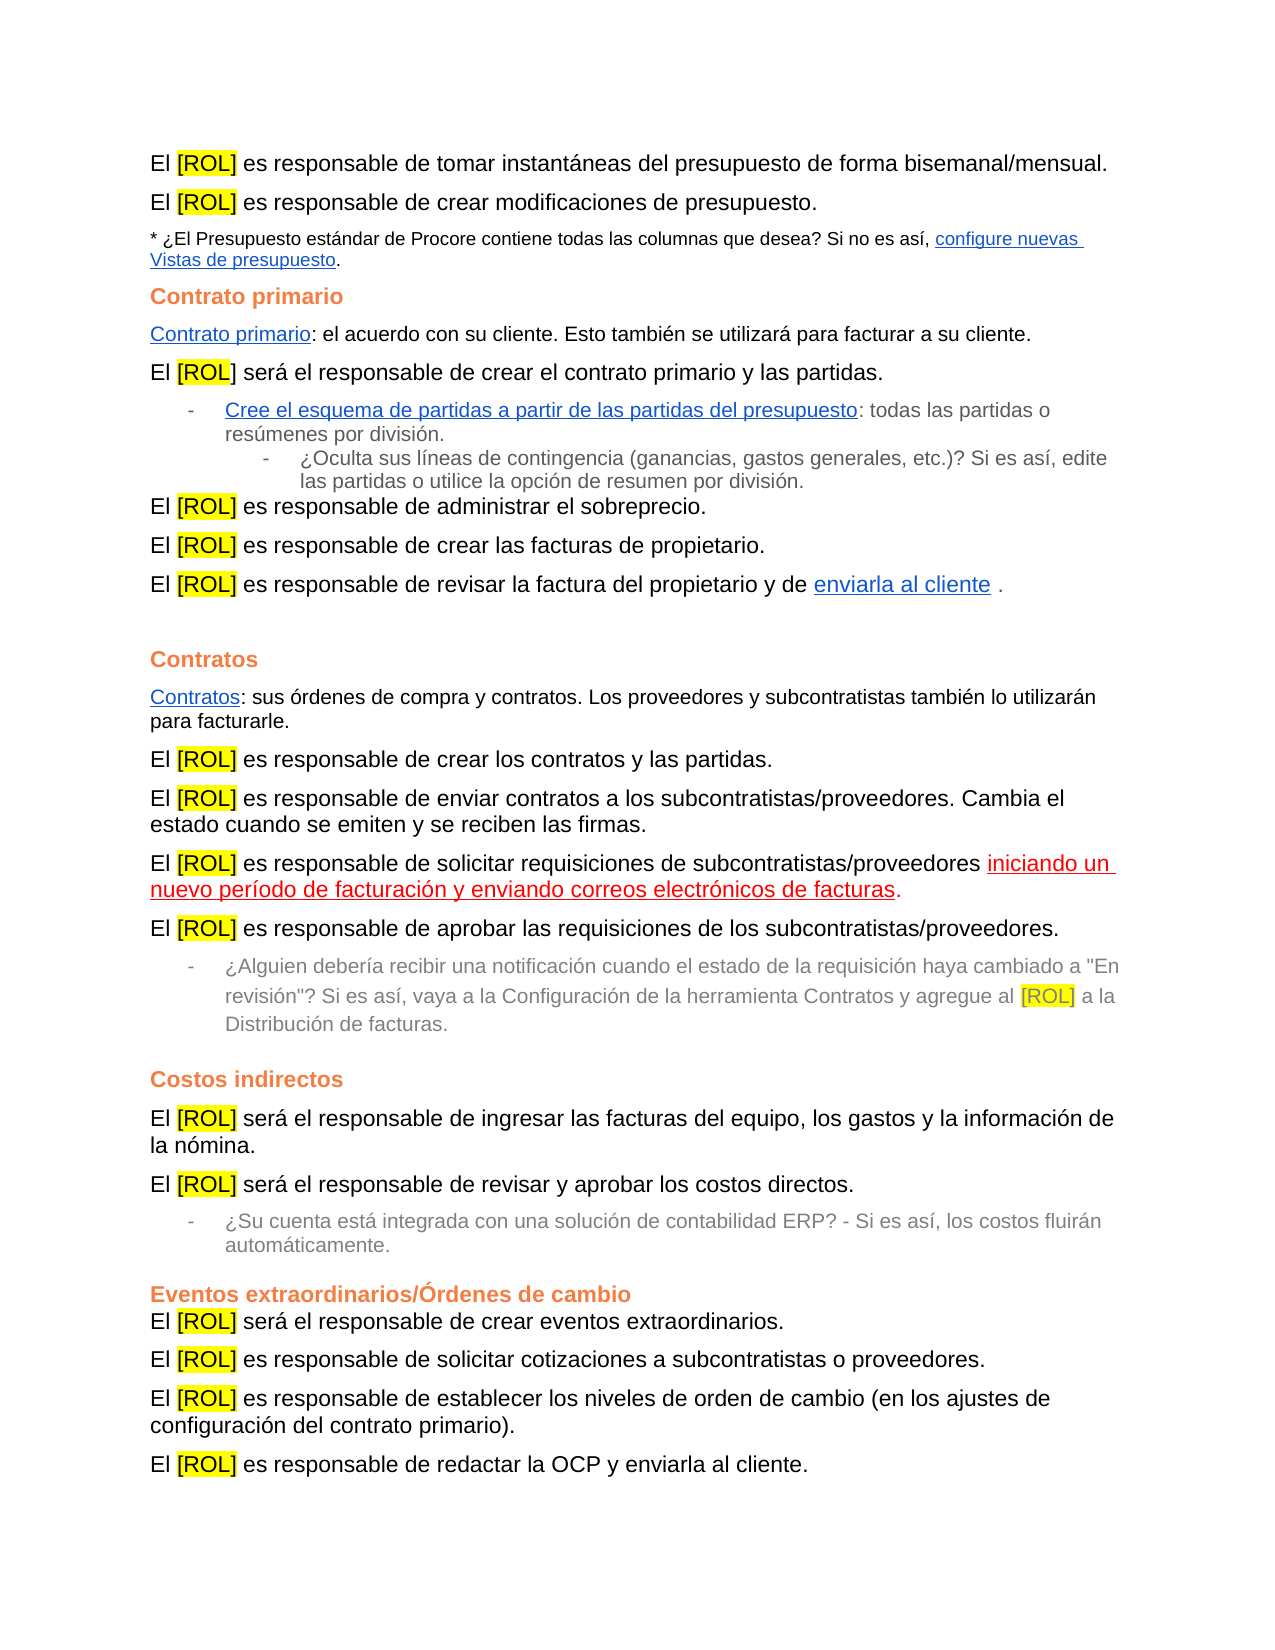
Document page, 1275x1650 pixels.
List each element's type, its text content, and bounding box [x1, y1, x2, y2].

text El [ROL] es responsable de crear las facturas de propietario. [237, 532, 1125, 558]
text El [ROL] es responsable de aprobar las requisiciones de los subcontratistas/proveedores. [237, 915, 1125, 941]
text Costos indirectos [150, 1066, 1125, 1093]
text El [ROL] es responsable de revisar la factura del propietario y de enviarla al cliente . [237, 571, 1125, 597]
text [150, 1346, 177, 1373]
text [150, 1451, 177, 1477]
list ¿Alguien debería recibir una notificación cuando el estado de la requisición haya cambiado a "En revisión"? Si es así, vaya a la Configuración de la herramienta Contratos y agregue al [ROL] a la Distribución de facturas. [187, 954, 1125, 1035]
text Contrato primario [150, 283, 1125, 310]
text El [ROL] es responsable de solicitar cotizaciones a subcontratistas o proveedores. [237, 1346, 1125, 1373]
text El [ROL] será el responsable de crear eventos extraordinarios. [237, 1308, 1125, 1334]
text El [ROL] será el responsable de ingresar las facturas del equipo, los gastos y la información de la nómina. [150, 1105, 1125, 1158]
text El [ROL] es responsable de crear modificaciones de presupuesto. [237, 189, 1125, 215]
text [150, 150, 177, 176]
text Eventos extraordinarios/Órdenes de cambio [150, 1281, 1125, 1308]
text El [ROL] es responsable de administrar el sobreprecio. [237, 493, 1125, 520]
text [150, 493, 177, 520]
text El [ROL] es responsable de tomar instantáneas del presupuesto de forma bisemanal/mensual. [237, 150, 1125, 176]
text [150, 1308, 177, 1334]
text Contratos: sus órdenes de compra y contratos. Los proveedores y subcontratistas también lo utilizarán para facturarle. [150, 685, 1125, 733]
text El [ROL] será el responsable de crear el contrato primario y las partidas. [230, 359, 1125, 385]
text El [ROL] es responsable de crear los contratos y las partidas. [237, 746, 1125, 772]
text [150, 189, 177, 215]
text El [ROL] es responsable de solicitar requisiciones de subcontratistas/proveedores iniciando un nuevo período de facturación y enviando correos electrónicos de facturas. [150, 850, 1125, 902]
text Contratos [150, 646, 1125, 673]
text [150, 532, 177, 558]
list ¿Oculta sus líneas de contingencia (ganancias, gastos generales, etc.)? Si es así, edite las partidas o utilice la opción de resumen por división. [262, 445, 1125, 493]
text El [ROL] es responsable de establecer los niveles de orden de cambio (en los ajustes de configuración del contrato primario). [150, 1385, 1125, 1438]
list Cree el esquema de partidas a partir de las partidas del presupuesto: todas las partidas o resúmenes por división. [187, 397, 1125, 445]
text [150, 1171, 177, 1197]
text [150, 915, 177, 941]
text El [ROL] es responsable de redactar la OCP y enviarla al cliente. [237, 1451, 1125, 1477]
list ¿Su cuenta está integrada con una solución de contabilidad ERP? - Si es así, los costos fluirán automáticamente. [187, 1209, 1125, 1257]
text * ¿El Presupuesto estándar de Procore contiene todas las columnas que desea? Si no es así, configure nuevas Vistas de presupuesto. [150, 228, 1125, 271]
text El [ROL] será el responsable de revisar y aprobar los costos directos. [237, 1171, 1125, 1197]
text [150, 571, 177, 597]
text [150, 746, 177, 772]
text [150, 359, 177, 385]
text Contrato primario: el acuerdo con su cliente. Esto también se utilizará para facturar a su cliente. [150, 322, 1125, 346]
text El [ROL] es responsable de enviar contratos a los subcontratistas/proveedores. Cambia el estado cuando se emiten y se reciben las firmas. [150, 784, 1125, 837]
